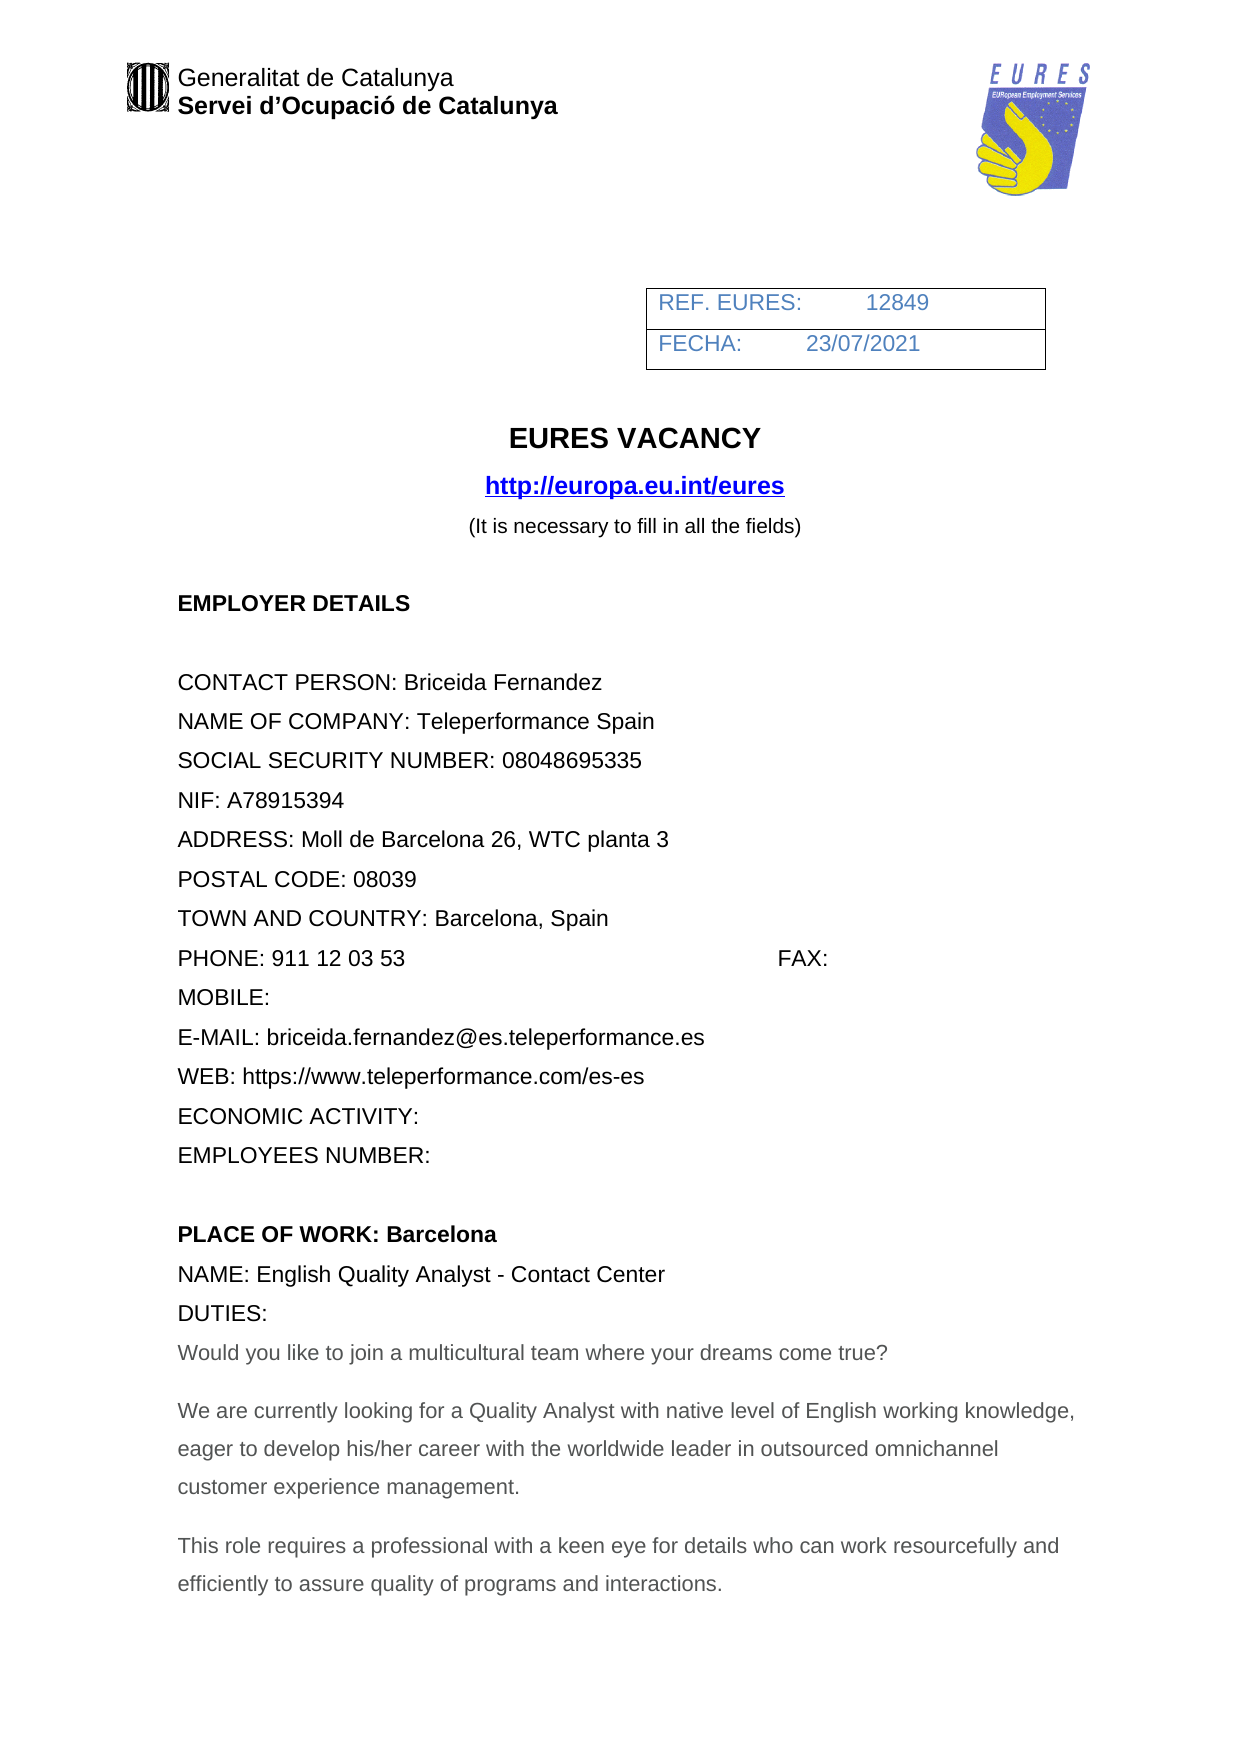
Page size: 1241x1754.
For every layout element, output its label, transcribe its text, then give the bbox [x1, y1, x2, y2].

text (It is necessary to fill in all the fields) [177, 514, 1092, 538]
picture [127, 62, 170, 112]
text Would you like to join a multicultural team where your dreams come true? [177, 1340, 1092, 1365]
text TOWN AND COUNTRY: Barcelona, Spain [177, 905, 1092, 932]
text NAME: English Quality Analyst - Contact Center [177, 1261, 1092, 1287]
text MOBILE: [177, 984, 1092, 1011]
text NAME OF COMPANY: Teleperformance Spain [177, 708, 1092, 734]
text PLACE OF WORK: Barcelona [177, 1221, 1092, 1248]
text DUTIES: [177, 1300, 1092, 1327]
text EMPLOYEES NUMBER: [177, 1142, 1092, 1169]
text This role requires a professional with a keen eye for details who can work resourcefully and efficiently to assure quality of programs and interactions. [177, 1533, 1092, 1596]
text ADDRESS: Moll de Barcelona 26, WTC planta 3 [177, 826, 1092, 853]
text WEB: https://www.teleperformance.com/es-es [177, 1063, 1092, 1090]
text NIF: A78915394 [177, 787, 1092, 813]
text PHONE: 911 12 03 53 FAX: [177, 945, 1092, 971]
table_header REF. EURES: 12849 [647, 289, 1045, 329]
text EMPLOYER DETAILS [177, 589, 1092, 616]
text CONTACT PERSON: Briceida Fernandez [177, 668, 1092, 695]
text EURES VACANCY [177, 421, 1092, 454]
table_cell FECHA: 23/07/2021 [647, 330, 1045, 369]
text POSTAL CODE: 08039 [177, 866, 1092, 892]
picture [975, 60, 1092, 196]
text SOCIAL SECURITY NUMBER: 08048695335 [177, 747, 1092, 774]
text We are currently looking for a Quality Analyst with native level of English working knowledge, eager to develop his/her career with the worldwide leader in outsourced omnichannel customer experience management. [177, 1398, 1092, 1499]
text ECONOMIC ACTIVITY: [177, 1103, 1092, 1129]
text E-MAIL: briceida.fernandez@es.teleperformance.es [177, 1024, 1092, 1050]
text http://europa.eu.int/eures [177, 471, 1092, 500]
